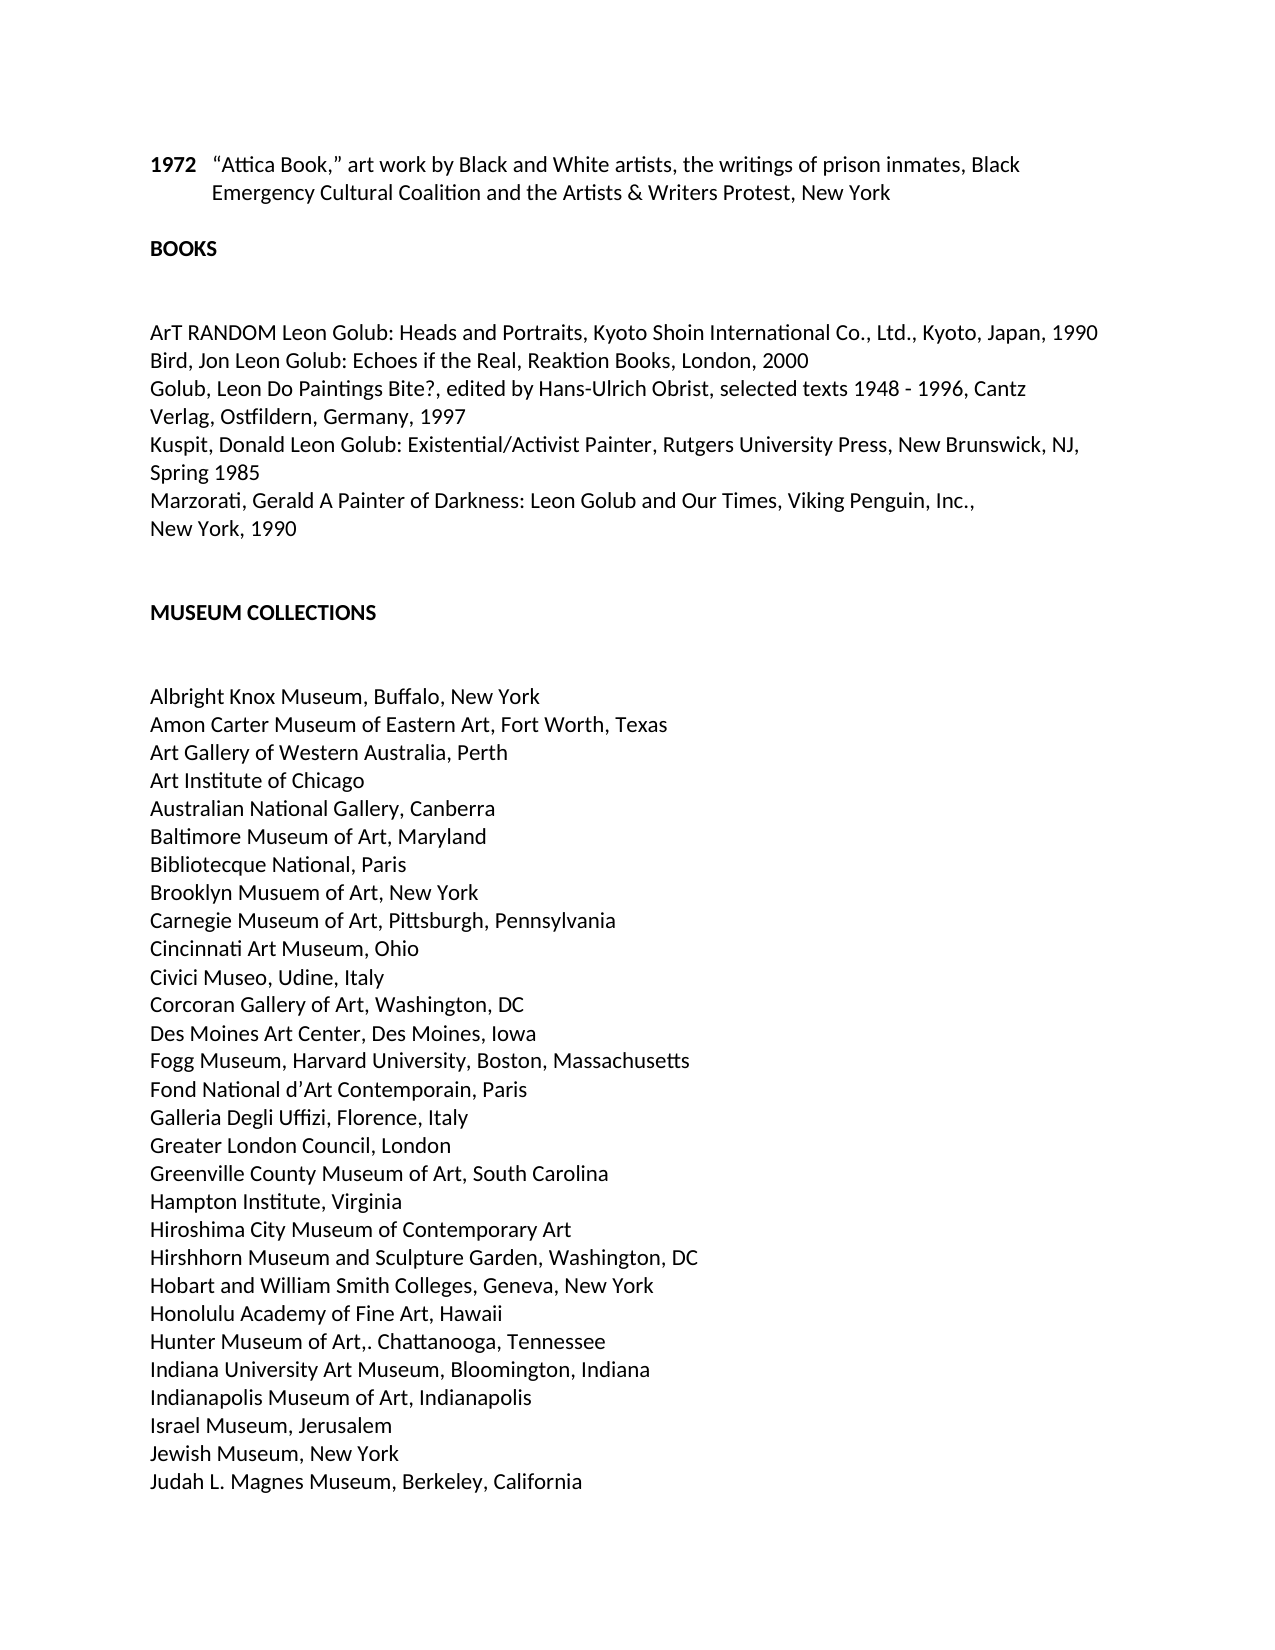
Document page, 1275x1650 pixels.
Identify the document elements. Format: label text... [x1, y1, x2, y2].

text Albright Knox Museum, Buffalo, New York [150, 682, 1125, 710]
text Galleria Degli Uffizi, Florence, Italy [150, 1103, 1125, 1131]
text Amon Carter Museum of Eastern Art, Fort Worth, Texas [150, 710, 1125, 738]
text Hampton Institute, Virginia [150, 1187, 1125, 1215]
text Hobart and William Smith Colleges, Geneva, New York [150, 1271, 1125, 1299]
text Verlag, Ostfildern, Germany, 1997 [150, 402, 1125, 430]
text 1972 “Attica Book,” art work by Black and White artists, the writings of prison inmates, Black Emergency Cultural Coalition and the Artists & Writers Protest, New York [150, 150, 1125, 206]
text Art Gallery of Western Australia, Perth [150, 738, 1125, 766]
text Kuspit, Donald Leon Golub: Existential/Activist Painter, Rutgers University Press, New Brunswick, NJ, [150, 430, 1125, 458]
text New York, 1990 [150, 514, 1125, 542]
text Bird, Jon Leon Golub: Echoes if the Real, Reaktion Books, London, 2000 [150, 346, 1125, 374]
text Australian National Gallery, Canberra [150, 794, 1125, 822]
text Spring 1985 [150, 458, 1125, 486]
text Golub, Leon Do Paintings Bite?, edited by Hans-Ulrich Obrist, selected texts 1948 - 1996, Cantz [150, 374, 1125, 402]
text Hirshhorn Museum and Sculpture Garden, Washington, DC [150, 1243, 1125, 1271]
text Judah L. Magnes Museum, Berkeley, California [150, 1467, 1125, 1495]
text Hunter Museum of Art,. Chattanooga, Tennessee [150, 1327, 1125, 1355]
text Bibliotecque National, Paris [150, 851, 1125, 878]
text Greater London Council, London [150, 1131, 1125, 1159]
text Baltimore Museum of Art, Maryland [150, 822, 1125, 851]
text Greenville County Museum of Art, South Carolina [150, 1159, 1125, 1187]
text Hiroshima City Museum of Contemporary Art [150, 1215, 1125, 1243]
text ArT RANDOM Leon Golub: Heads and Portraits, Kyoto Shoin International Co., Ltd., Kyoto, Japan, 1990 [150, 318, 1125, 346]
text Fogg Museum, Harvard University, Boston, Massachusetts [150, 1047, 1125, 1075]
text Indiana University Art Museum, Bloomington, Indiana [150, 1355, 1125, 1383]
text Art Institute of Chicago [150, 766, 1125, 794]
text Corcoran Gallery of Art, Washington, DC [150, 991, 1125, 1019]
text BOOKS [150, 206, 1125, 318]
text Israel Museum, Jerusalem [150, 1411, 1125, 1439]
text Fond National d’Art Contemporain, Paris [150, 1075, 1125, 1103]
text Carnegie Museum of Art, Pittsburgh, Pennsylvania [150, 907, 1125, 934]
text Des Moines Art Center, Des Moines, Iowa [150, 1019, 1125, 1047]
text Marzorati, Gerald A Painter of Darkness: Leon Golub and Our Times, Viking Penguin, Inc., [150, 486, 1125, 514]
text Cincinnati Art Museum, Ohio [150, 934, 1125, 963]
text Civici Museo, Udine, Italy [150, 963, 1125, 991]
text Indianapolis Museum of Art, Indianapolis [150, 1383, 1125, 1411]
text Honolulu Academy of Fine Art, Hawaii [150, 1299, 1125, 1327]
text MUSEUM COLLECTIONS [150, 598, 1125, 682]
text Jewish Museum, New York [150, 1439, 1125, 1467]
text Brooklyn Musuem of Art, New York [150, 878, 1125, 907]
